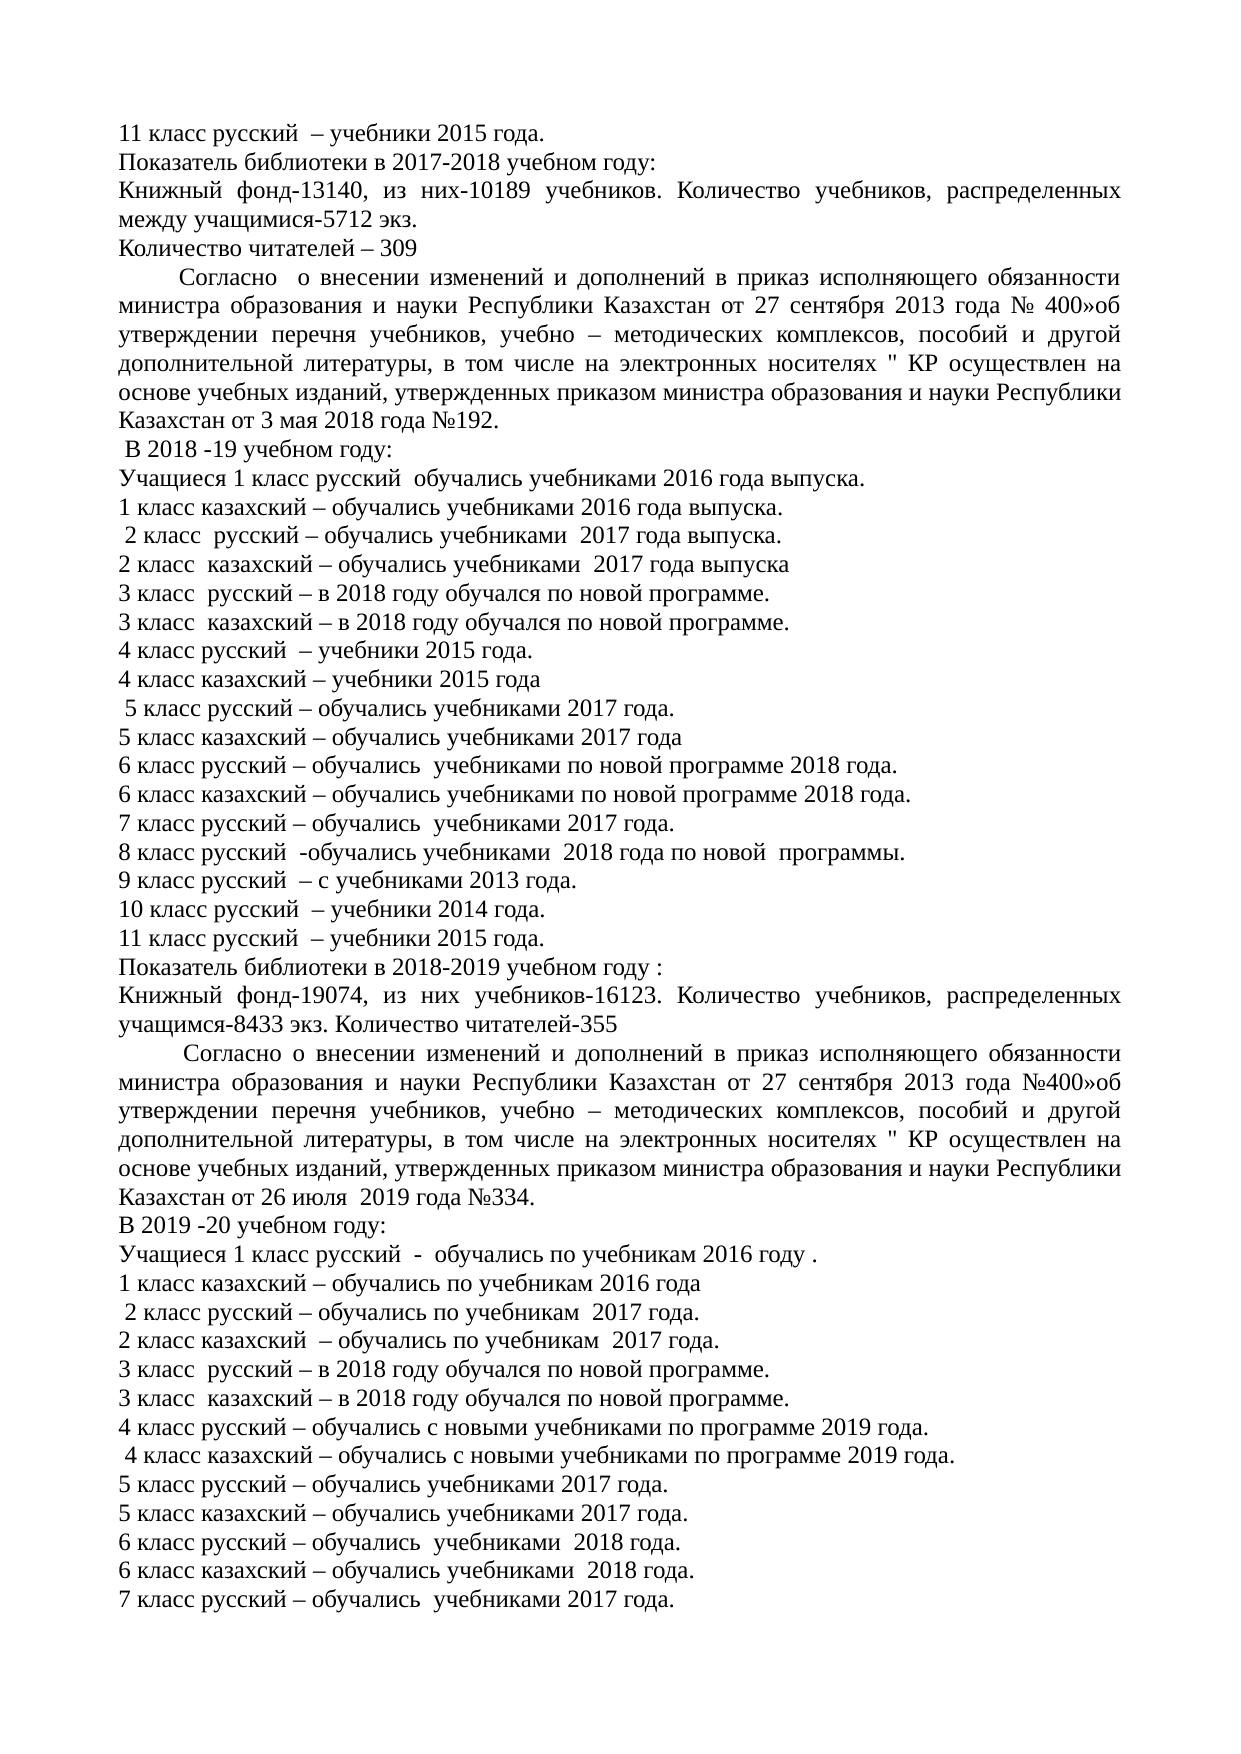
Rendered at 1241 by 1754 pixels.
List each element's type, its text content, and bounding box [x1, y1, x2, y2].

text 11 класс русский – учебники 2015 года. [118, 118, 1122, 147]
text Согласно о внесении изменений и дополнений в приказ исполняющего обязанности министра образования и науки Республики Казахстан от 27 сентября 2013 года №400»об утверждении перечня учебников, учебно – методических комплексов, пособий и другой дополнительной литературы, в том числе на электронных носителях " КР осуществлен на основе учебных изданий, утвержденных приказом министра образования и науки Республики Казахстан от 26 июля 2019 года №334. [118, 1038, 1122, 1211]
text 2 класс казахский – обучались по учебникам 2017 года. [118, 1326, 1122, 1354]
text 5 класс русский – обучались учебниками 2017 года. [118, 1469, 1122, 1498]
text 6 класс русский – обучались учебниками по новой программе 2018 года. [118, 751, 1122, 779]
text Показатель библиотеки в 2017-2018 учебном году: [118, 147, 1122, 176]
text Учащиеся 1 класс русский - обучались по учебникам 2016 году . [118, 1239, 1122, 1268]
text 4 класс казахский – учебники 2015 года [118, 664, 1122, 693]
text Показатель библиотеки в 2018-2019 учебном году : [118, 952, 1122, 981]
text 7 класс русский – обучались учебниками 2017 года. [118, 1584, 1122, 1613]
text 1 класс казахский – обучались по учебникам 2016 года [118, 1268, 1122, 1297]
text В 2019 -20 учебном году: [118, 1211, 1122, 1239]
text 5 класс казахский – обучались учебниками 2017 года [118, 722, 1122, 751]
text 5 класс русский – обучались учебниками 2017 года. [118, 693, 1122, 722]
text 3 класс русский – в 2018 году обучался по новой программе. [118, 1354, 1122, 1383]
text Учащиеся 1 класс русский обучались учебниками 2016 года выпуска. [118, 463, 1122, 492]
text 7 класс русский – обучались учебниками 2017 года. [118, 808, 1122, 837]
text Книжный фонд-13140, из них-10189 учебников. Количество учебников, распределенных между учащимися-5712 экз. [118, 176, 1122, 233]
text 1 класс казахский – обучались учебниками 2016 года выпуска. [118, 492, 1122, 521]
text 4 класс казахский – обучались с новыми учебниками по программе 2019 года. [118, 1441, 1122, 1469]
text 5 класс казахский – обучались учебниками 2017 года. [118, 1498, 1122, 1527]
text 8 класс русский -обучались учебниками 2018 года по новой программы. [118, 837, 1122, 866]
text Количество читателей – 309 [118, 233, 1122, 262]
text 2 класс казахский – обучались учебниками 2017 года выпуска [118, 549, 1122, 578]
text 4 класс русский – учебники 2015 года. [118, 636, 1122, 664]
text 4 класс русский – обучались с новыми учебниками по программе 2019 года. [118, 1412, 1122, 1441]
text 3 класс казахский – в 2018 году обучался по новой программе. [118, 607, 1122, 636]
text 11 класс русский – учебники 2015 года. [118, 923, 1122, 952]
text 6 класс казахский – обучались учебниками по новой программе 2018 года. [118, 779, 1122, 808]
text Согласно о внесении изменений и дополнений в приказ исполняющего обязанности министра образования и науки Республики Казахстан от 27 сентября 2013 года № 400»об утверждении перечня учебников, учебно – методических комплексов, пособий и другой дополнительной литературы, в том числе на электронных носителях " КР осуществлен на основе учебных изданий, утвержденных приказом министра образования и науки Республики Казахстан от 3 мая 2018 года №192. [118, 262, 1122, 434]
text 3 класс казахский – в 2018 году обучался по новой программе. [118, 1383, 1122, 1412]
text Книжный фонд-19074, из них учебников-16123. Количество учебников, распределенных учащимся-8433 экз. Количество читателей-355 [118, 981, 1122, 1038]
text 9 класс русский – с учебниками 2013 года. [118, 866, 1122, 894]
text 3 класс русский – в 2018 году обучался по новой программе. [118, 578, 1122, 607]
text 6 класс русский – обучались учебниками 2018 года. [118, 1527, 1122, 1556]
text В 2018 -19 учебном году: [118, 434, 1122, 463]
text 6 класс казахский – обучались учебниками 2018 года. [118, 1556, 1122, 1584]
text 10 класс русский – учебники 2014 года. [118, 894, 1122, 923]
text 2 класс русский – обучались учебниками 2017 года выпуска. [118, 521, 1122, 549]
text 2 класс русский – обучались по учебникам 2017 года. [118, 1297, 1122, 1326]
